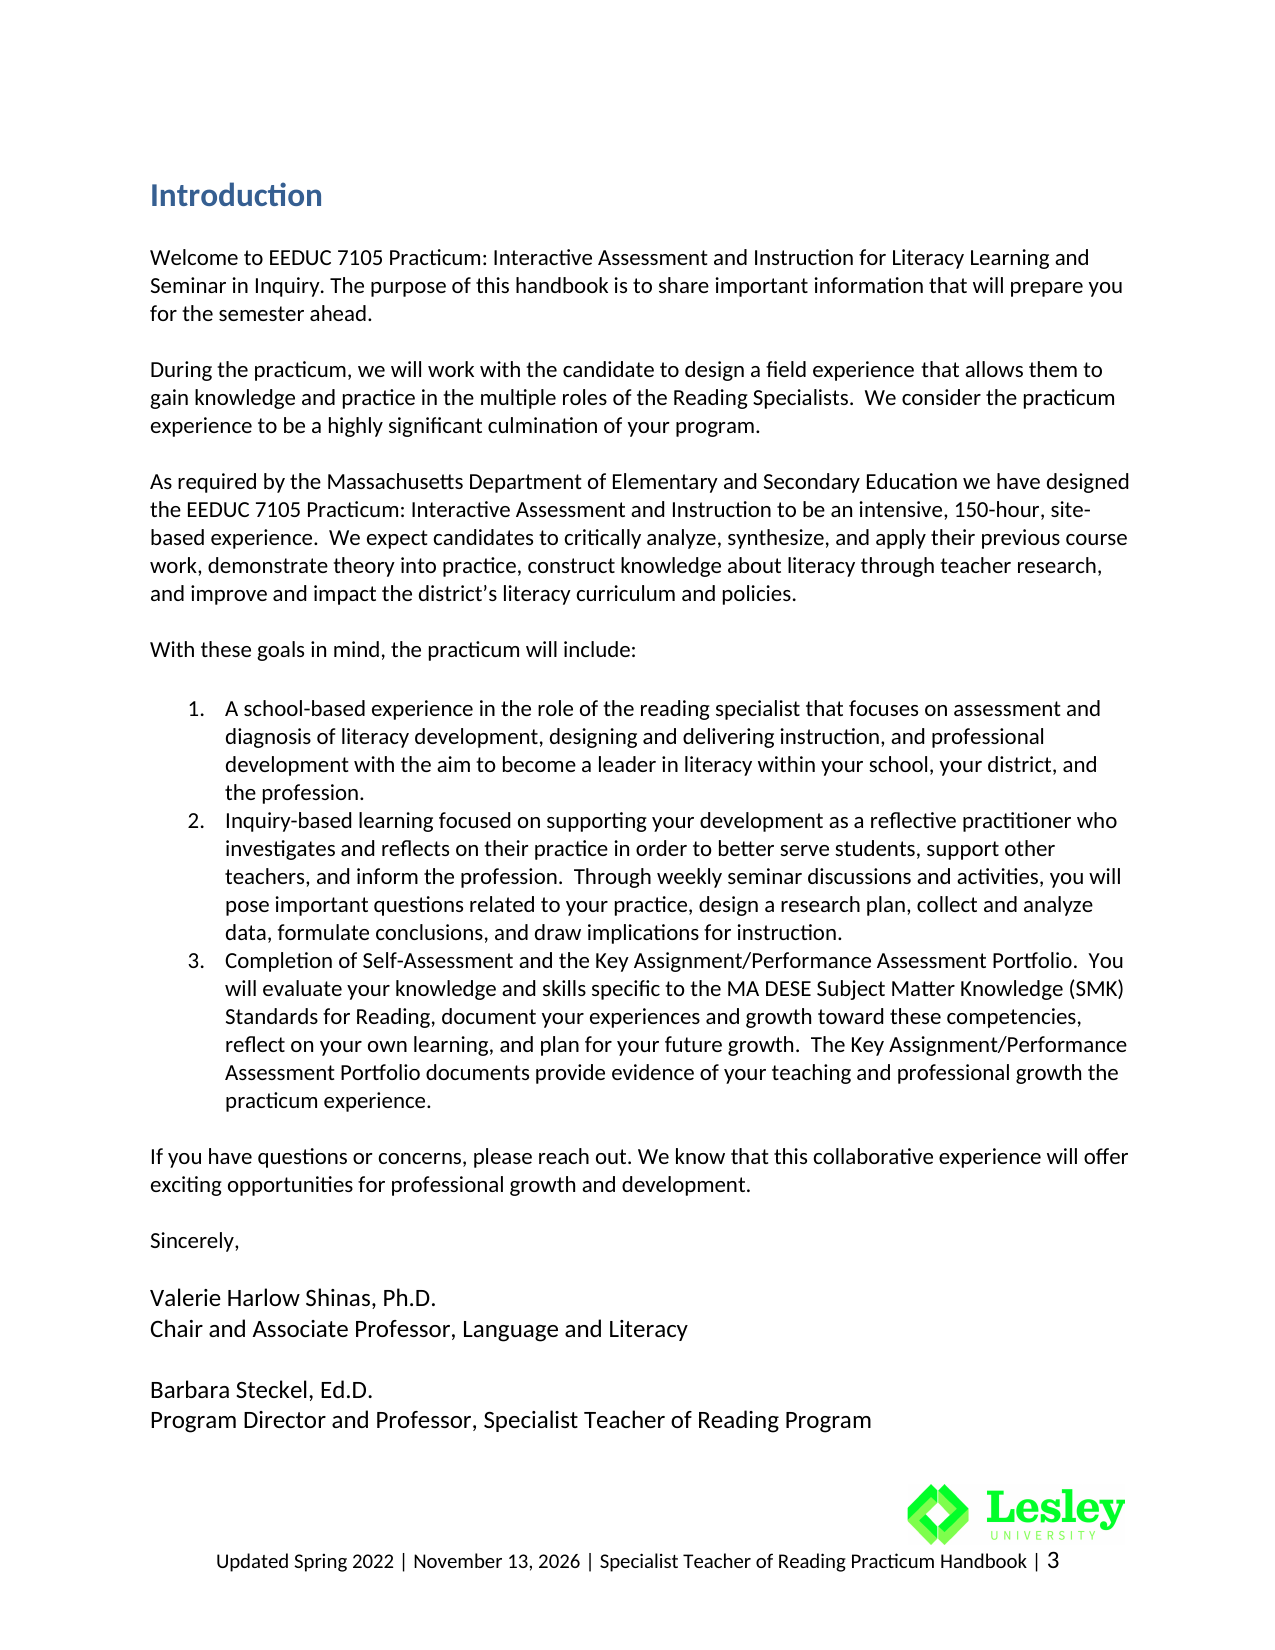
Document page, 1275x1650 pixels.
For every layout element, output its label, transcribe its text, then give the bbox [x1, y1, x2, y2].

list Inquiry-based learning focused on supporting your development as a reflective practitioner who investigates and reflects on their practice in order to better serve students, support other teachers, and inform the profession. Through weekly seminar discussions and activities, you will pose important questions related to your practice, design a research plan, collect and analyze data, formulate conclusions, and draw implications for instruction. [187, 806, 1134, 946]
picture [907, 1484, 1125, 1545]
text Welcome to EEDUC 7105 Practicum: Interactive Assessment and Instruction for Literacy Learning and Seminar in Inquiry. The purpose of this handbook is to share important information that will prepare you for the semester ahead. [150, 243, 1134, 327]
list A school-based experience in the role of the reading specialist that focuses on assessment and diagnosis of literacy development, designing and delivering instruction, and professional development with the aim to become a leader in literacy within your school, your district, and the profession. [187, 694, 1134, 806]
text If you have questions or concerns, please reach out. We know that this collaborative experience will offer exciting opportunities for professional growth and development. [150, 1142, 1134, 1198]
text Sincerely, [150, 1226, 1134, 1254]
subtitle Introduction [150, 174, 1125, 215]
text As required by the Massachusetts Department of Elementary and Secondary Education we have designed the EEDUC 7105 Practicum: Interactive Assessment and Instruction to be an intensive, 150-hour, site-based experience. We expect candidates to critically analyze, synthesize, and apply their previous course work, demonstrate theory into practice, construct knowledge about literacy through teacher research, and improve and impact the district’s literacy curriculum and policies. [150, 467, 1134, 607]
text With these goals in mind, the practicum will include: [150, 635, 1134, 694]
text During the practicum, we will work with the candidate to design a field experience that allows them to gain knowledge and practice in the multiple roles of the Reading Specialists. We consider the practicum experience to be a highly significant culmination of your program. [150, 355, 1134, 439]
text Chair and Associate Professor, Language and Literacy [150, 1313, 1125, 1343]
text Barbara Steckel, Ed.D. [150, 1374, 1125, 1404]
text Program Director and Professor, Specialist Teacher of Reading Program [150, 1404, 1125, 1435]
text Valerie Harlow Shinas, Ph.D. [150, 1282, 1125, 1313]
list Completion of Self-Assessment and the Key Assignment/Performance Assessment Portfolio. You will evaluate your knowledge and skills specific to the MA DESE Subject Matter Knowledge (SMK) Standards for Reading, document your experiences and growth toward these competencies, reflect on your own learning, and plan for your future growth. The Key Assignment/Performance Assessment Portfolio documents provide evidence of your teaching and professional growth the practicum experience. [187, 946, 1134, 1114]
